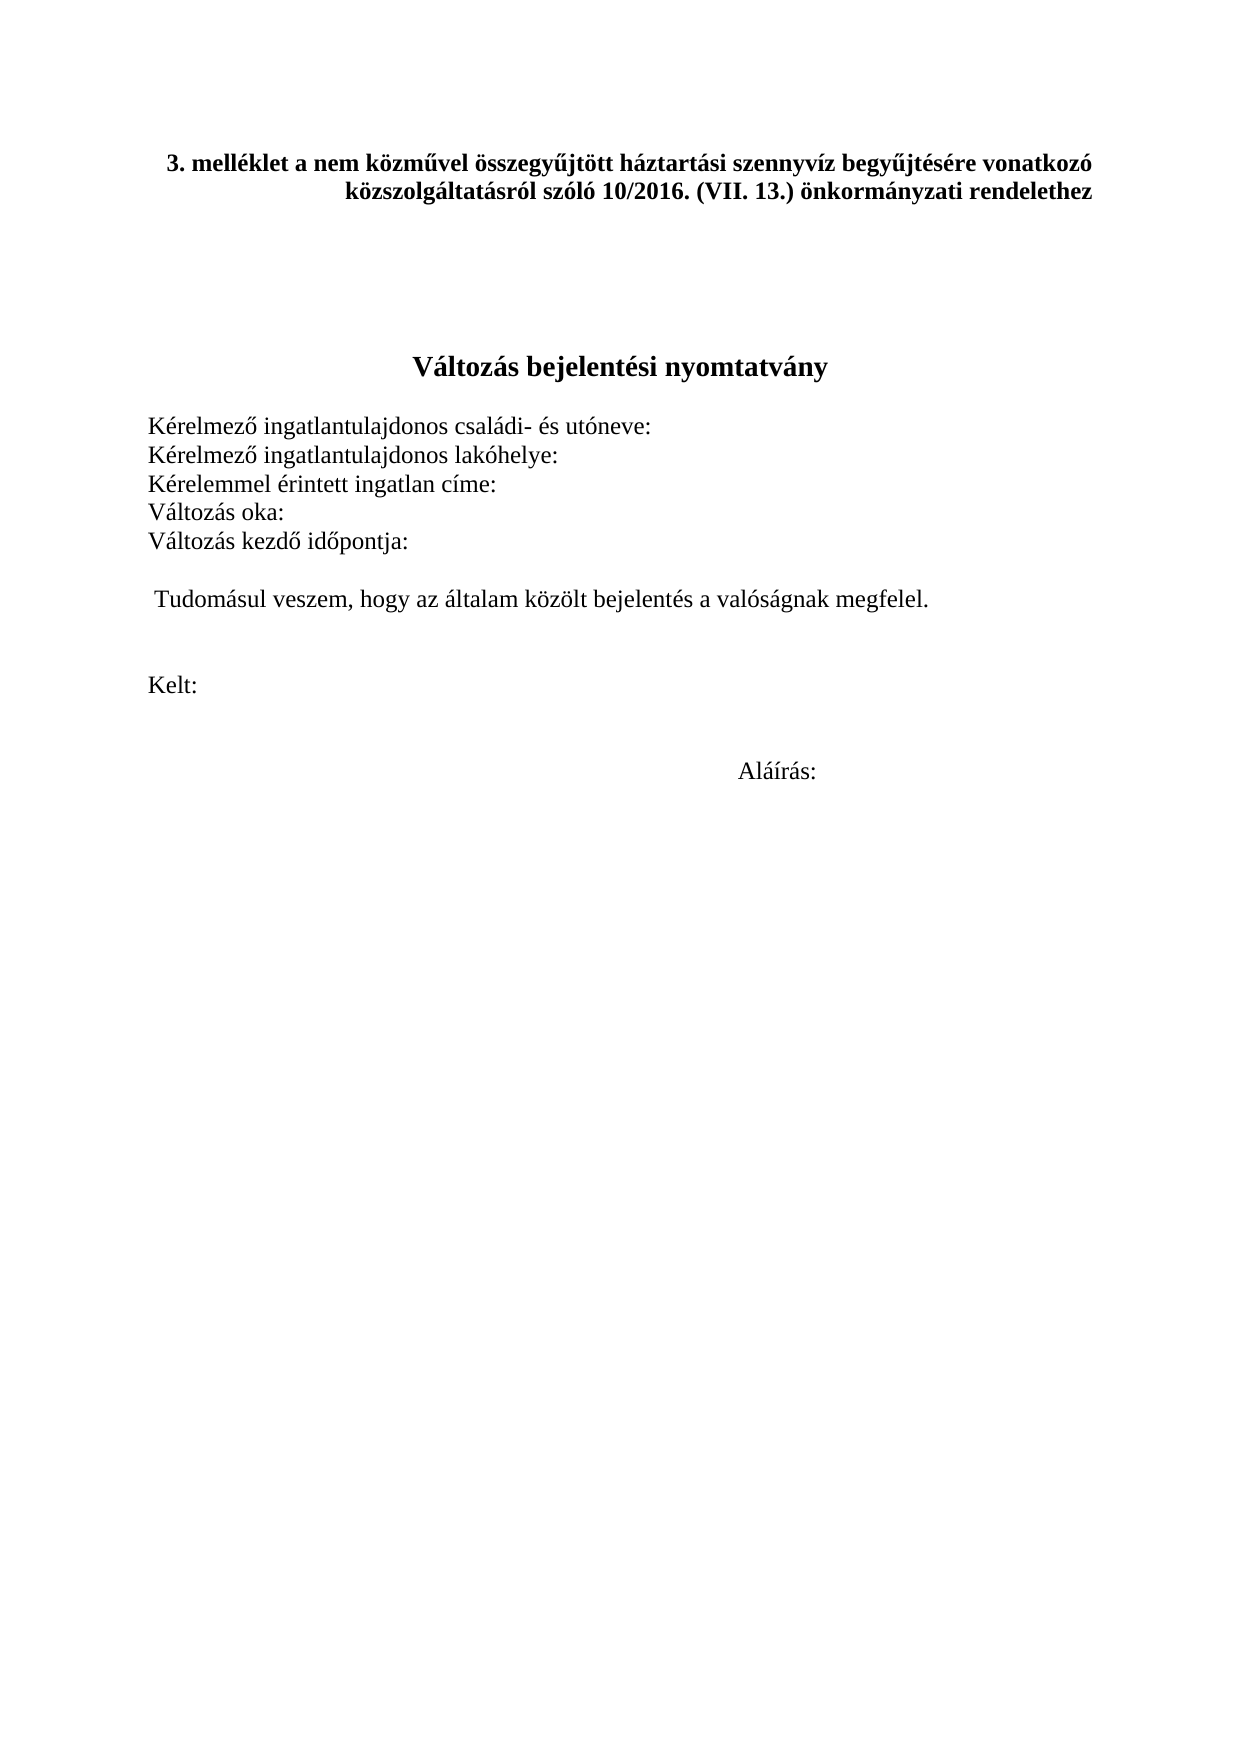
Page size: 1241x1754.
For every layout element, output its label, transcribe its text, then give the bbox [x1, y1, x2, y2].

text 3. melléklet a nem közművel összegyűjtött háztartási szennyvíz begyűjtésére vonatkozó közszolgáltatásról szóló 10/2016. (VII. 13.) önkormányzati rendelethez [148, 148, 1093, 205]
text Kérelmező ingatlantulajdonos lakóhelye: [148, 440, 1093, 469]
text Kelt: [148, 670, 1093, 699]
text Kérelmező ingatlantulajdonos családi- és utóneve: [148, 411, 1093, 440]
text Változás oka: [148, 497, 1093, 526]
text Változás bejelentési nyomtatvány [148, 349, 1093, 382]
text Kérelemmel érintett ingatlan címe: [148, 469, 1093, 497]
text Változás kezdő időpontja: [148, 526, 1093, 555]
text Tudomásul veszem, hogy az általam közölt bejelentés a valóságnak megfelel. [148, 584, 1093, 612]
text Aláírás: [664, 756, 1093, 785]
